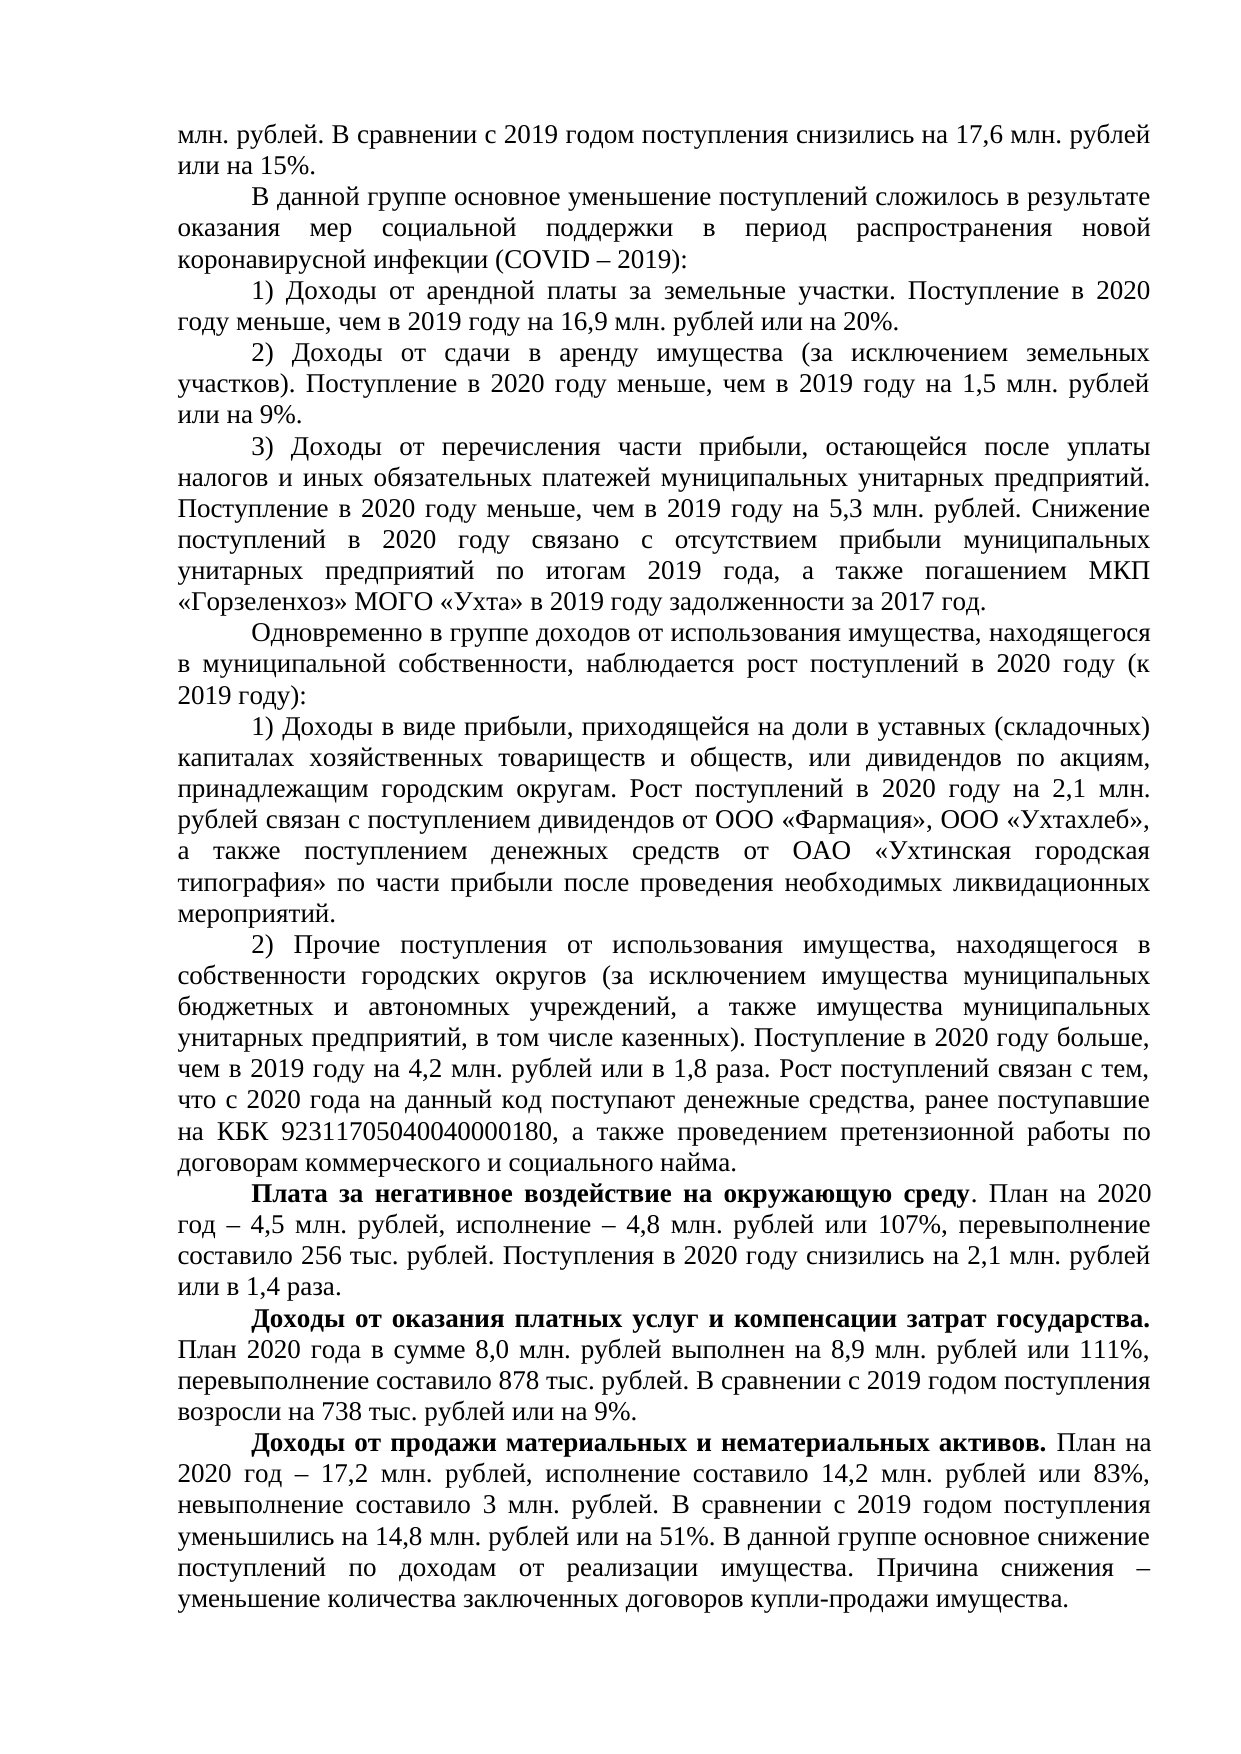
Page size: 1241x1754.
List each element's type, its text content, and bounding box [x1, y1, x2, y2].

text В данной группе основное уменьшение поступлений сложилось в результате оказания мер социальной поддержки в период распространения новой коронавирусной инфекции (COVID – 2019): [177, 180, 1152, 274]
text 2) Прочие поступления от использования имущества, находящегося в собственности городских округов (за исключением имущества муниципальных бюджетных и автономных учреждений, а также имущества муниципальных унитарных предприятий, в том числе казенных). Поступление в 2020 году больше, чем в 2019 году на 4,2 млн. рублей или в 1,8 раза. Рост поступлений связан с тем, что с 2020 года на данный код поступают денежные средства, ранее поступавшие на КБК 92311705040040000180, а также проведением претензионной работы по договорам коммерческого и социального найма. [177, 928, 1152, 1177]
text Одновременно в группе доходов от использования имущества, находящегося в муниципальной собственности, наблюдается рост поступлений в 2020 году (к 2019 году): [177, 616, 1152, 710]
text 1) Доходы от арендной платы за земельные участки. Поступление в 2020 году меньше, чем в 2019 году на 16,9 млн. рублей или на 20%. [177, 274, 1152, 336]
text Доходы от продажи материальных и нематериальных активов. План на 2020 год – 17,2 млн. рублей, исполнение составило 14,2 млн. рублей или 83%, невыполнение составило 3 млн. рублей. В сравнении с 2019 годом поступления уменьшились на 14,8 млн. рублей или на 51%. В данной группе основное снижение поступлений по доходам от реализации имущества. Причина снижения – уменьшение количества заключенных договоров купли-продажи имущества. [177, 1426, 1152, 1613]
text 2) Доходы от сдачи в аренду имущества (за исключением земельных участков). Поступление в 2020 году меньше, чем в 2019 году на 1,5 млн. рублей или на 9%. [177, 336, 1152, 429]
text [177, 118, 1152, 180]
text 1) Доходы в виде прибыли, приходящейся на доли в уставных (складочных) капиталах хозяйственных товариществ и обществ, или дивидендов по акциям, принадлежащим городским округам. Рост поступлений в 2020 году на 2,1 млн. рублей связан с поступлением дивидендов от ООО «Фармация», ООО «Ухтахлеб», а также поступлением денежных средств от ОАО «Ухтинская городская типография» по части прибыли после проведения необходимых ликвидационных мероприятий. [177, 710, 1152, 928]
text Доходы от оказания платных услуг и компенсации затрат государства. План 2020 года в сумме 8,0 млн. рублей выполнен на 8,9 млн. рублей или 111%, перевыполнение составило 878 тыс. рублей. В сравнении с 2019 годом поступления возросли на 738 тыс. рублей или на 9%. [177, 1302, 1152, 1426]
text 3) Доходы от перечисления части прибыли, остающейся после уплаты налогов и иных обязательных платежей муниципальных унитарных предприятий. Поступление в 2020 году меньше, чем в 2019 году на 5,3 млн. рублей. Снижение поступлений в 2020 году связано с отсутствием прибыли муниципальных унитарных предприятий по итогам 2019 года, а также погашением МКП «Горзеленхоз» МОГО «Ухта» в 2019 году задолженности за 2017 год. [177, 429, 1152, 616]
text Плата за негативное воздействие на окружающую среду. План на 2020 год – 4,5 млн. рублей, исполнение – 4,8 млн. рублей или 107%, перевыполнение составило 256 тыс. рублей. Поступления в 2020 году снизились на 2,1 млн. рублей или в 1,4 раза. [177, 1177, 1152, 1302]
